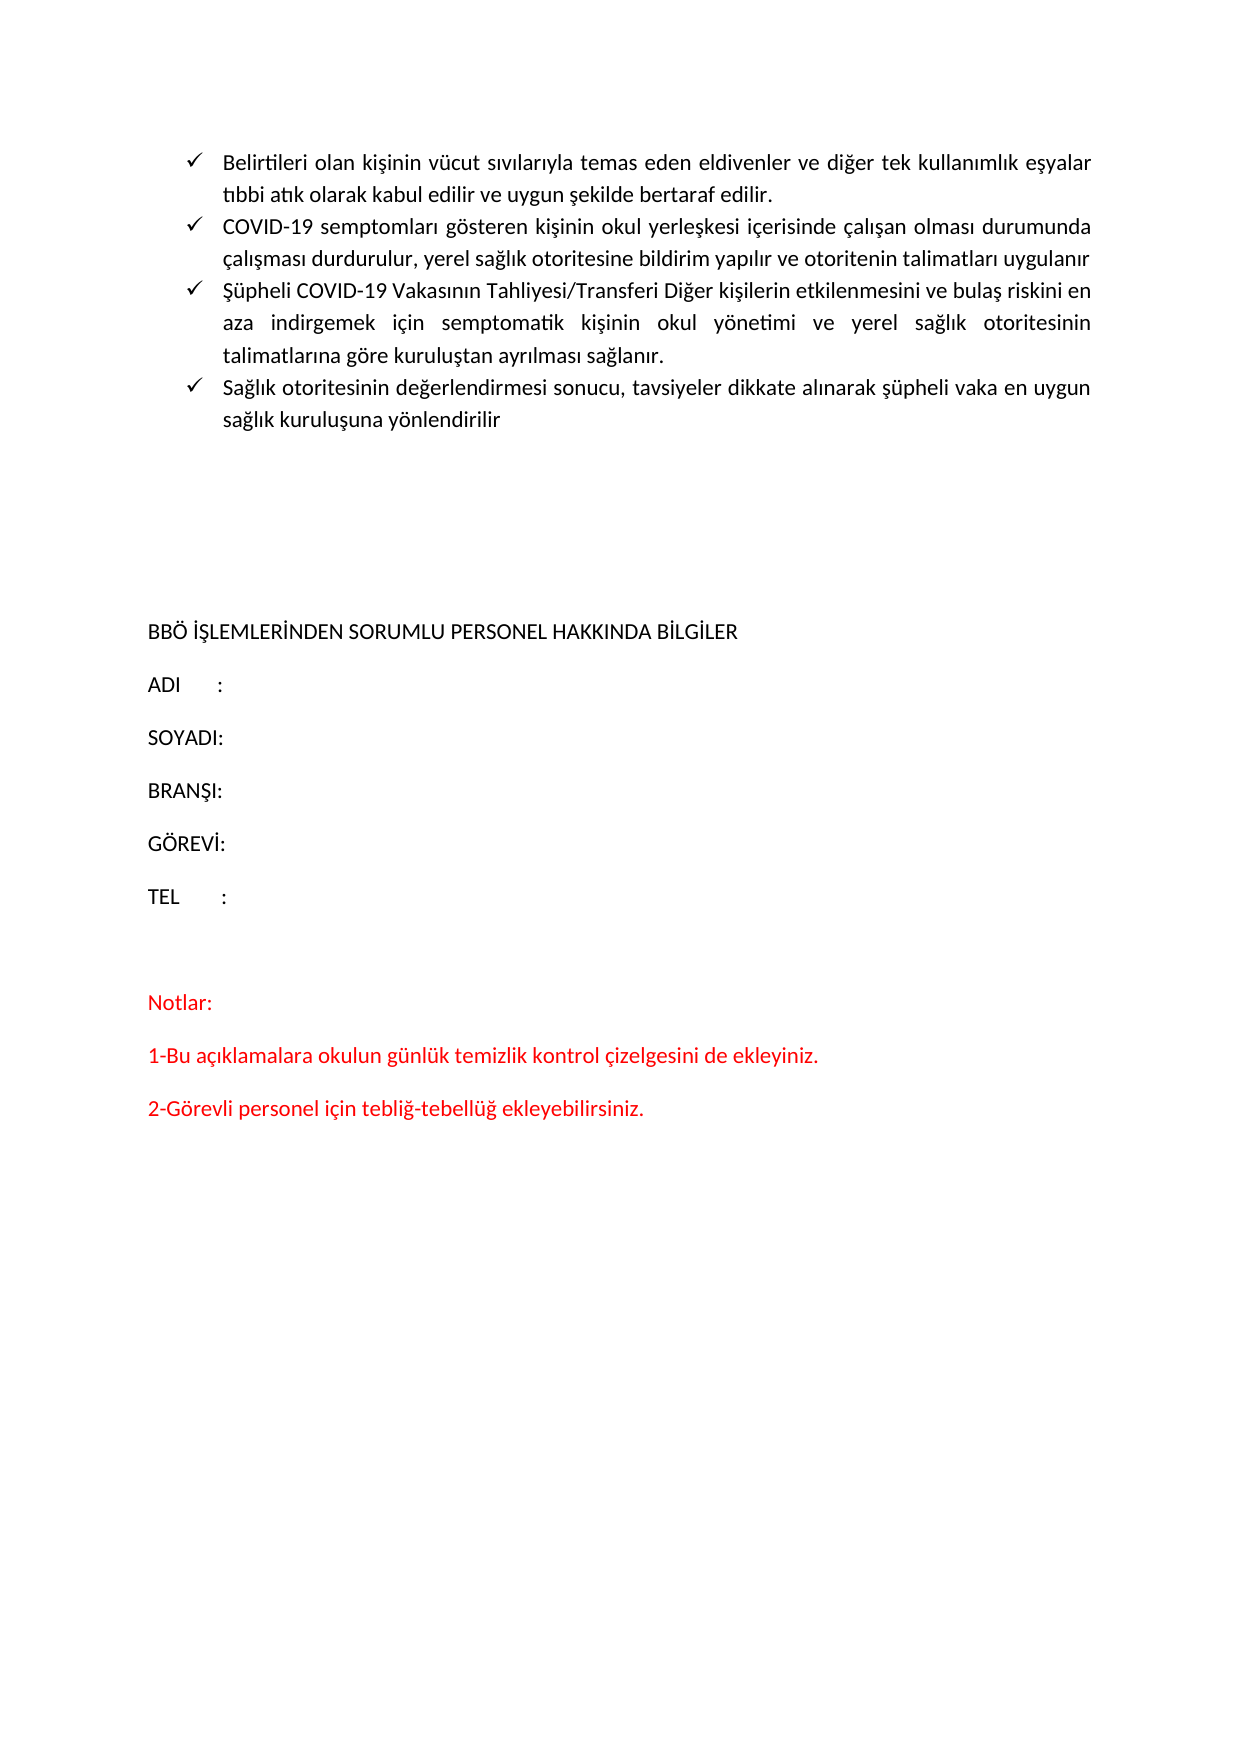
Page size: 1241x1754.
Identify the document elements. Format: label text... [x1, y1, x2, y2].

list Sağlık otoritesinin değerlendirmesi sonucu, tavsiyeler dikkate alınarak şüpheli vaka en uygun sağlık kuruluşuna yönlendirilir [185, 373, 1093, 433]
text BBÖ İŞLEMLERİNDEN SORUMLU PERSONEL HAKKINDA BİLGİLER [148, 617, 1093, 645]
text 1-Bu açıklamalara okulun günlük temizlik kontrol çizelgesini de ekleyiniz. [148, 1041, 1093, 1069]
text SOYADI: [148, 723, 1093, 751]
text ADI : [148, 670, 1093, 698]
text 2-Görevli personel için tebliğ-tebellüğ ekleyebilirsiniz. [148, 1094, 1093, 1122]
list Belirtileri olan kişinin vücut sıvılarıyla temas eden eldivenler ve diğer tek kullanımlık eşyalar tıbbi atık olarak kabul edilir ve uygun şekilde bertaraf edilir. [185, 148, 1093, 208]
list Şüpheli COVID-19 Vakasının Tahliyesi/Transferi Diğer kişilerin etkilenmesini ve bulaş riskini en aza indirgemek için semptomatik kişinin okul yönetimi ve yerel sağlık otoritesinin talimatlarına göre kuruluştan ayrılması sağlanır. [185, 276, 1093, 369]
text TEL : [148, 882, 1093, 910]
text Notlar: [148, 988, 1093, 1016]
text GÖREVİ: [148, 829, 1093, 857]
list COVID-19 semptomları gösteren kişinin okul yerleşkesi içerisinde çalışan olması durumunda çalışması durdurulur, yerel sağlık otoritesine bildirim yapılır ve otoritenin talimatları uygulanır [185, 212, 1093, 272]
text BRANŞI: [148, 776, 1093, 804]
